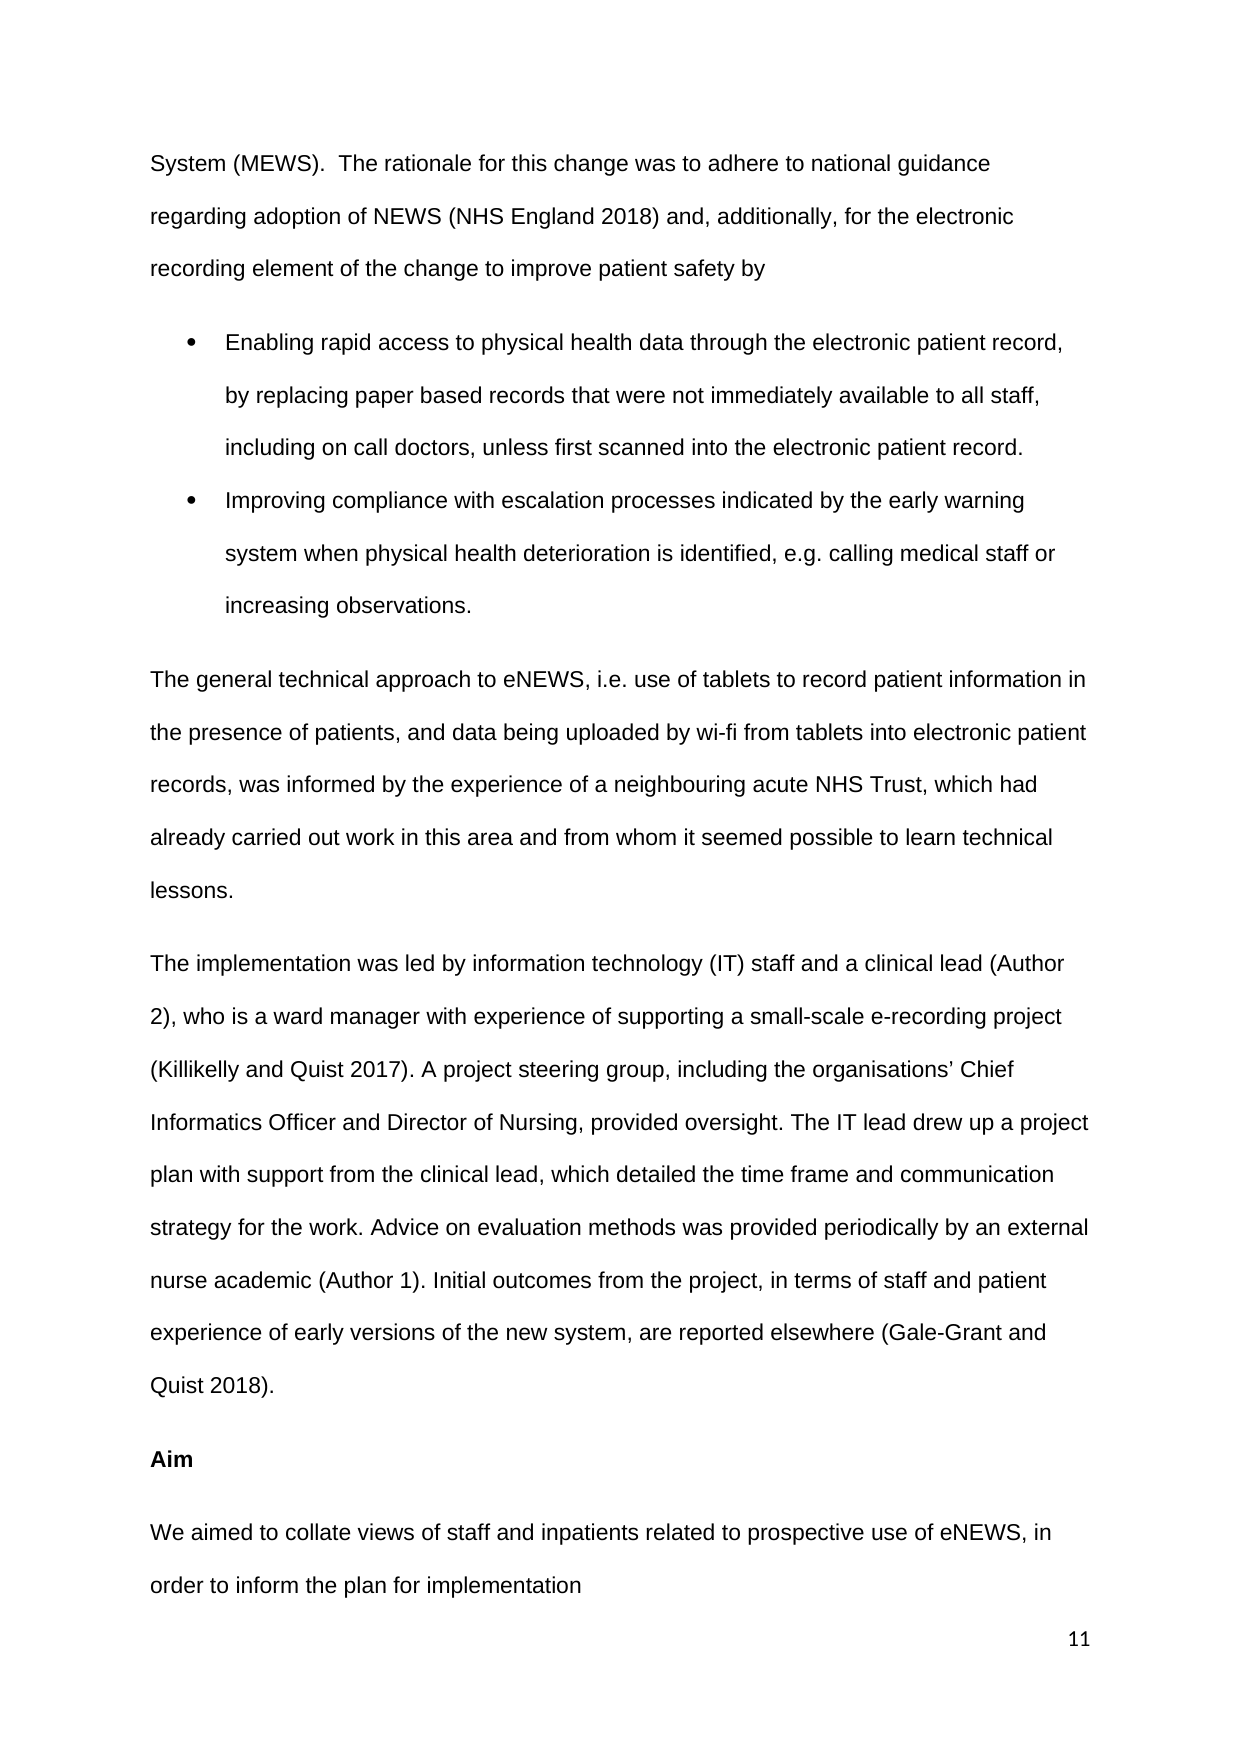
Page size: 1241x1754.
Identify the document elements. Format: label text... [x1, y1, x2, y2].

text The implementation was led by information technology (IT) staff and a clinical lead (Author 2), who is a ward manager with experience of supporting a small-scale e-recording project (Killikelly and Quist 2017). A project steering group, including the organisations’ Chief Informatics Officer and Director of Nursing, provided oversight. The IT lead drew up a project plan with support from the clinical lead, which detailed the time frame and communication strategy for the work. Advice on evaluation methods was provided periodically by an external nurse academic (Author 1). Initial outcomes from the project, in terms of staff and patient experience of early versions of the new system, are reported elsewhere (Gale-Grant and Quist 2018). [150, 950, 1090, 1398]
list Improving compliance with escalation processes indicated by the early warning system when physical health deterioration is identified, e.g. calling medical staff or increasing observations. [187, 487, 1090, 619]
list Enabling rapid access to physical health data through the electronic patient record, by replacing paper based records that were not immediately available to all staff, including on call doctors, unless first scanned into the electronic patient record. [187, 329, 1090, 461]
text Aim [150, 1446, 1090, 1472]
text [150, 150, 1090, 282]
text We aimed to collate views of staff and inpatients related to prospective use of eNEWS, in order to inform the plan for implementation [150, 1519, 1090, 1598]
text The general technical approach to eNEWS, i.e. use of tablets to record patient information in the presence of patients, and data being uploaded by wi-fi from tablets into electronic patient records, was informed by the experience of a neighbouring acute NHS Trust, which had already carried out work in this area and from whom it seemed possible to learn technical lessons. [150, 666, 1090, 903]
